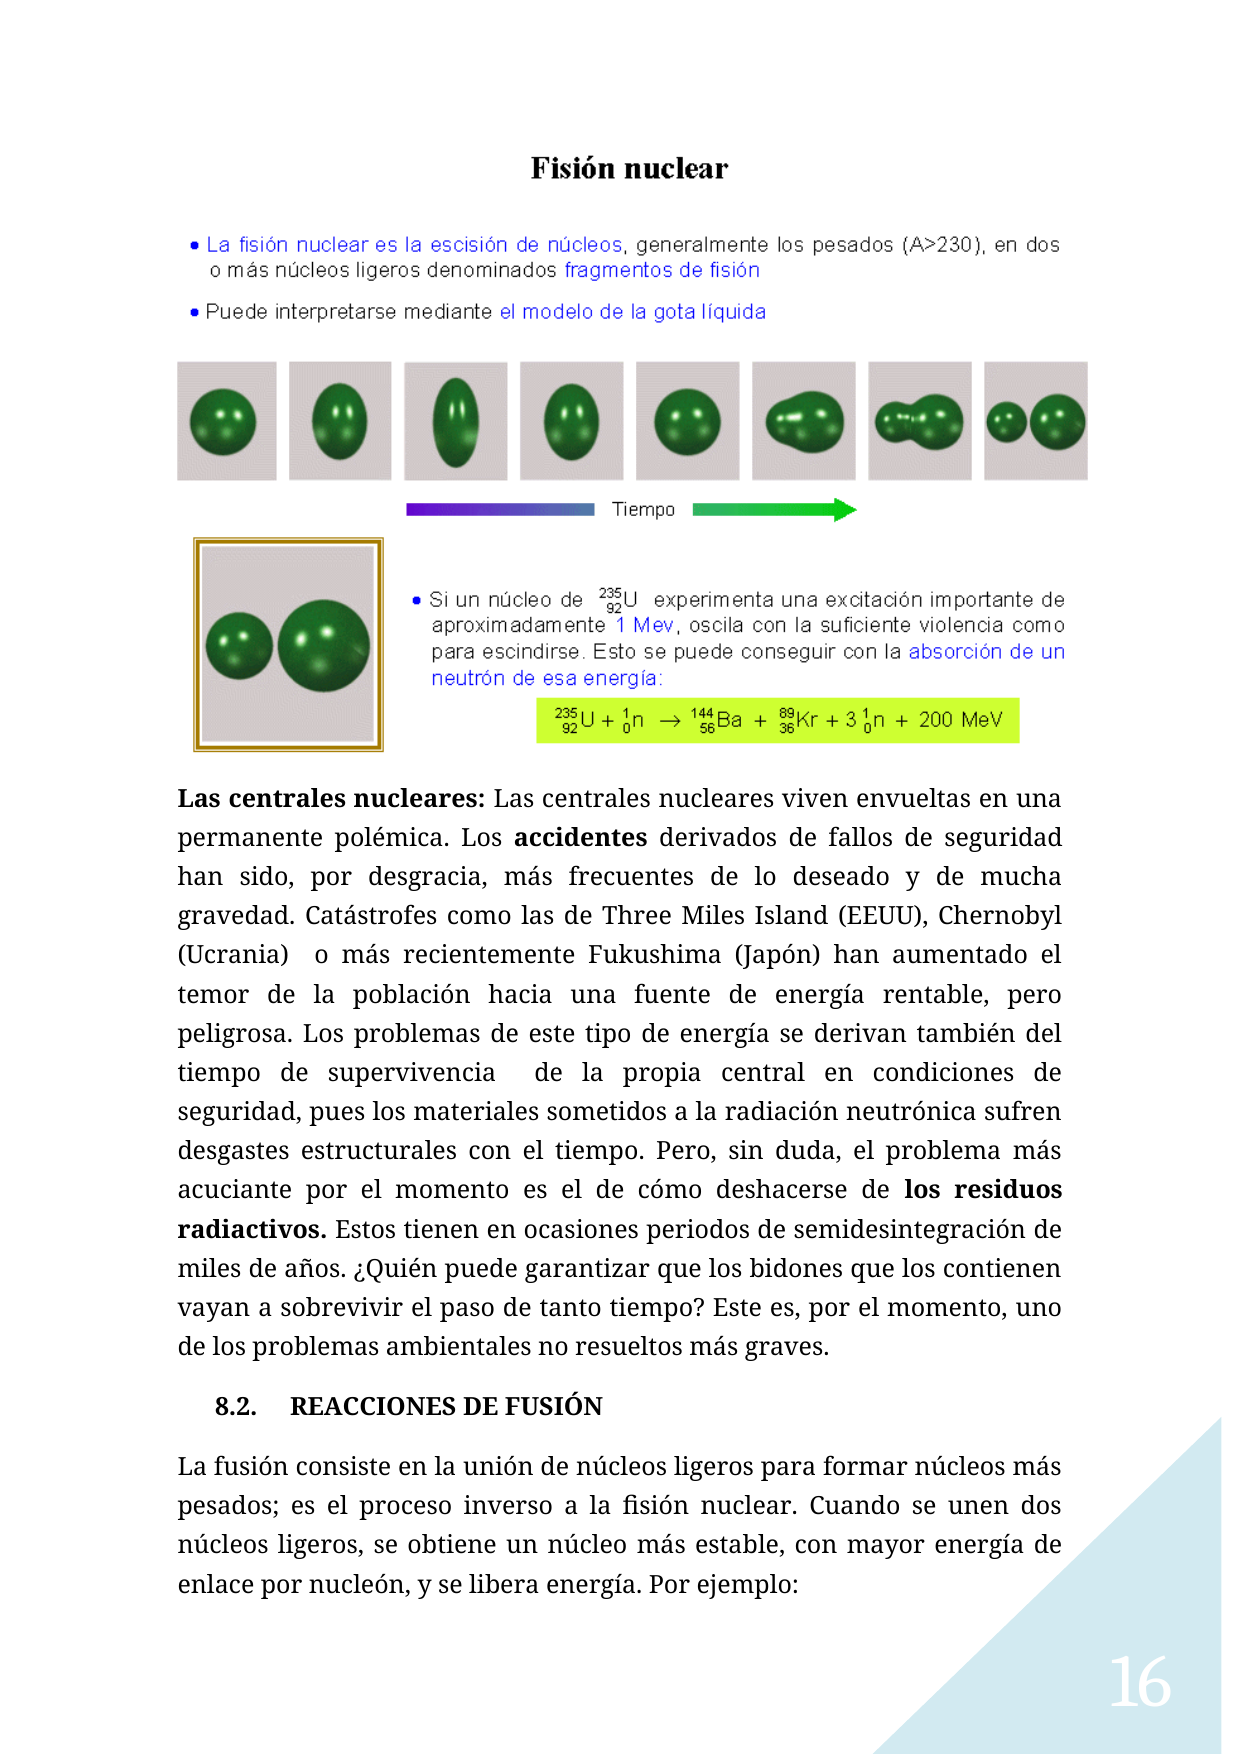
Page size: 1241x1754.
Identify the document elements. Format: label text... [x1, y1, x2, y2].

text Las centrales nucleares: Las centrales nucleares viven envueltas en una permanente polémica. Los accidentes derivados de fallos de seguridad han sido, por desgracia, más frecuentes de lo deseado y de mucha gravedad. Catástrofes como las de Three Miles Island (EEUU), Chernobyl (Ucrania) o más recientemente Fukushima (Japón) han aumentado el temor de la población hacia una fuente de energía rentable, pero peligrosa. Los problemas de este tipo de energía se derivan también del tiempo de supervivencia de la propia central en condiciones de seguridad, pues los materiales sometidos a la radiación neutrónica sufren desgastes estructurales con el tiempo. Pero, sin duda, el problema más acuciante por el momento es el de cómo deshacerse de los residuos radiactivos. Estos tienen en ocasiones periodos de semidesintegración de miles de años. ¿Quién puede garantizar que los bidones que los contienen vayan a sobrevivir el paso de tanto tiempo? Este es, por el momento, uno de los problemas ambientales no resueltos más graves. [177, 780, 1063, 1363]
list REACCIONES DE FUSIÓN [215, 1389, 1063, 1423]
picture [177, 147, 1093, 756]
text La fusión consiste en la unión de núcleos ligeros para formar núcleos más pesados; es el proceso inverso a la fisión nuclear. Cuando se unen dos núcleos ligeros, se obtiene un núcleo más estable, con mayor energía de enlace por nucleón, y se libera energía. Por ejemplo: [177, 1449, 1063, 1600]
